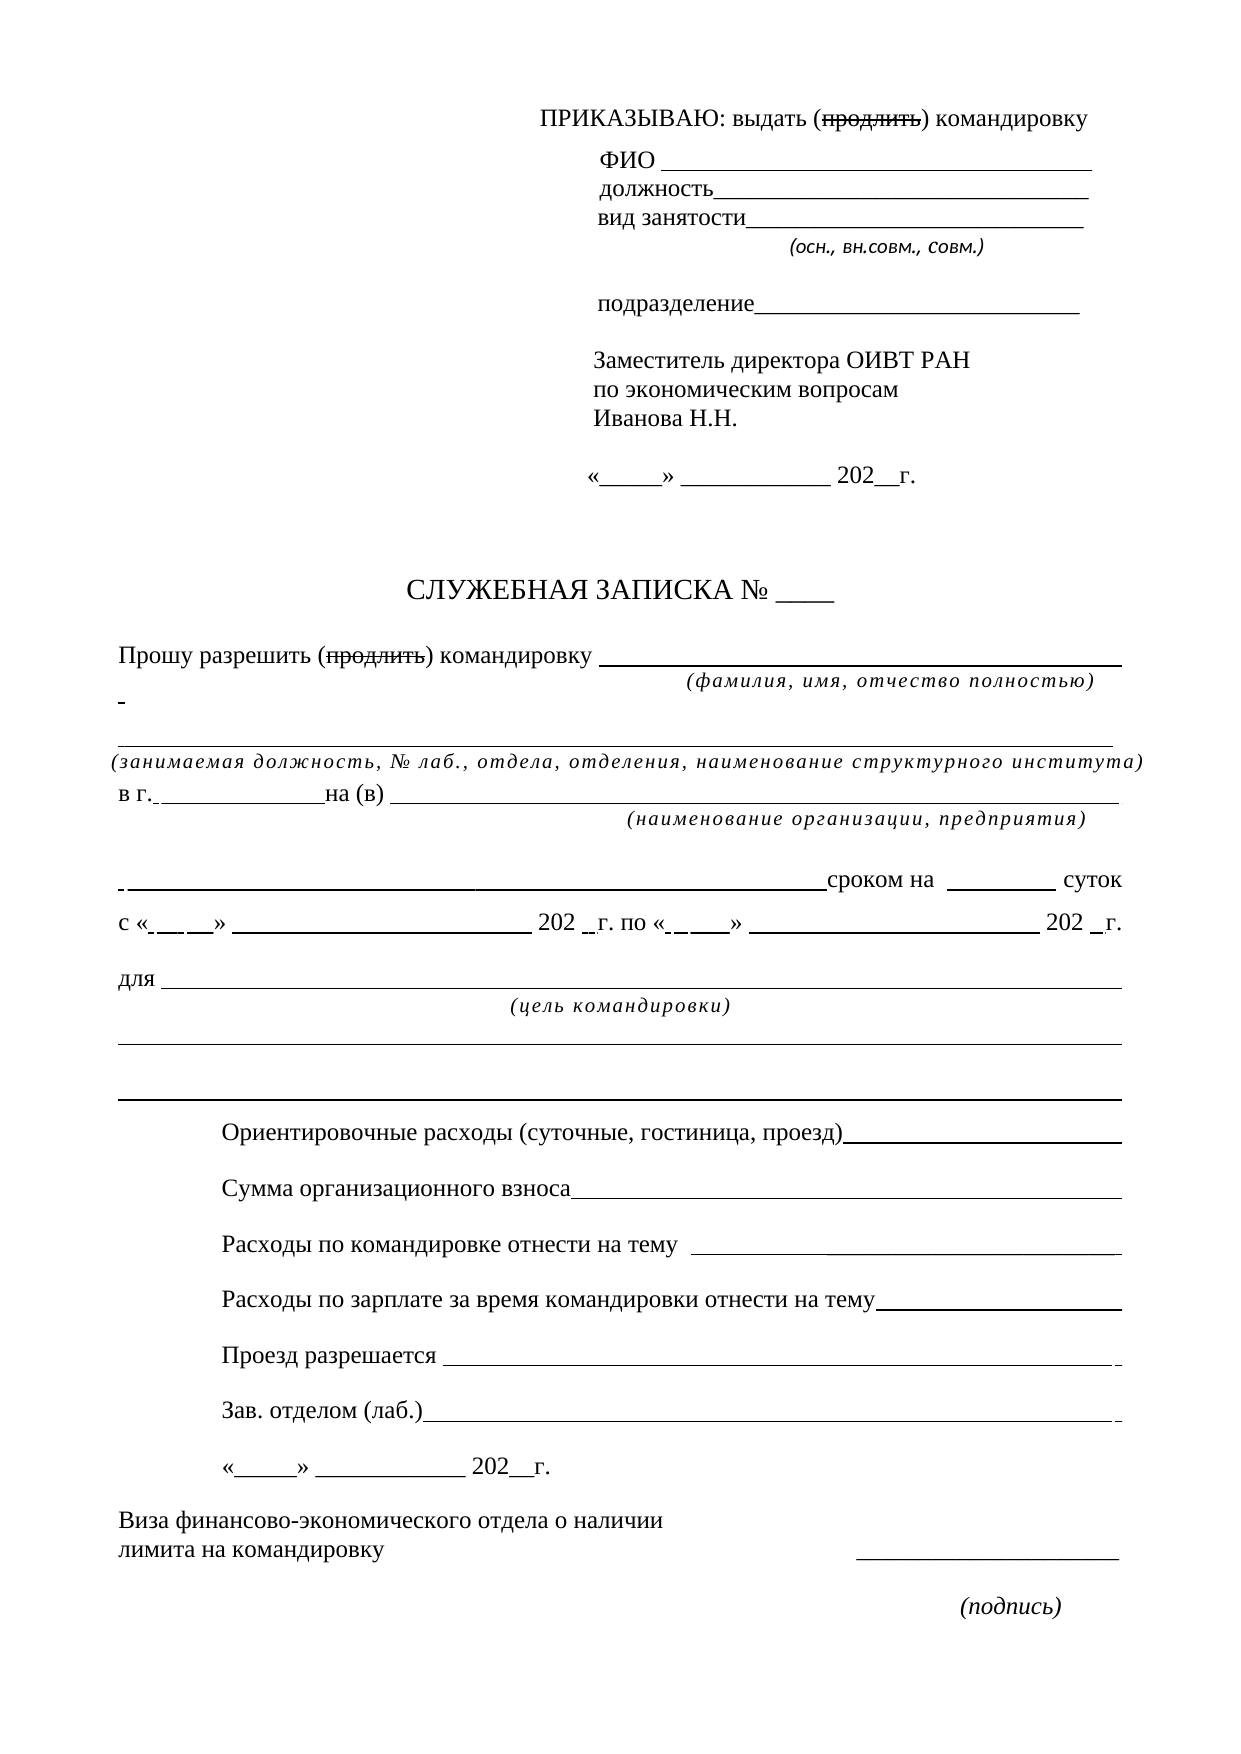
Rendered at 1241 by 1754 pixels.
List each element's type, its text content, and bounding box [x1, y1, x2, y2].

text «_____» ____________ 202__г. [118, 461, 1122, 489]
text ПPИКАЗЫВАЮ: выдать (продлить) командировку [502, 103, 1122, 132]
text Зав. отделом (лаб.) [118, 1396, 1122, 1424]
text подразделение__________________________ [597, 288, 1122, 317]
text в г. на (в) [118, 778, 1133, 807]
text для [118, 963, 1133, 992]
text (осн., вн.совм., совм.) [597, 231, 1122, 259]
text c « __» 202 г. по « ___» 202 г. [118, 907, 1122, 936]
text по экономическим вопросам Иванова Н.Н. [118, 374, 1122, 432]
text Проезд разрешается [118, 1340, 1122, 1369]
text Расходы по командировке отнести на тему ______________________ [118, 1229, 1122, 1257]
text ФИО [118, 145, 1122, 173]
text Виза финансово-экономического отдела о наличии лимита на командировку _____________________ [118, 1505, 1122, 1562]
text Прошу разрешить (продлить) командировку [118, 640, 1122, 669]
subtitle СЛУЖЕБНАЯ ЗАПИСКА № ____ [118, 572, 1122, 605]
text Сумма организационного взноса [118, 1173, 1122, 1202]
text Заместитель директора ОИВТ РАН [118, 346, 1122, 374]
text Расходы по зарплате за время командировки отнести на тему [118, 1284, 1122, 1313]
text сроком на суток [118, 864, 1133, 893]
text (подпись) [118, 1591, 1122, 1620]
text «_____» ____________ 202__г. [222, 1451, 1122, 1480]
text Ориентировочные расходы (суточные, гостиница, проезд) [118, 1117, 1122, 1146]
text должность______________________________ [118, 173, 1122, 202]
text вид занятости___________________________ [597, 202, 1122, 231]
